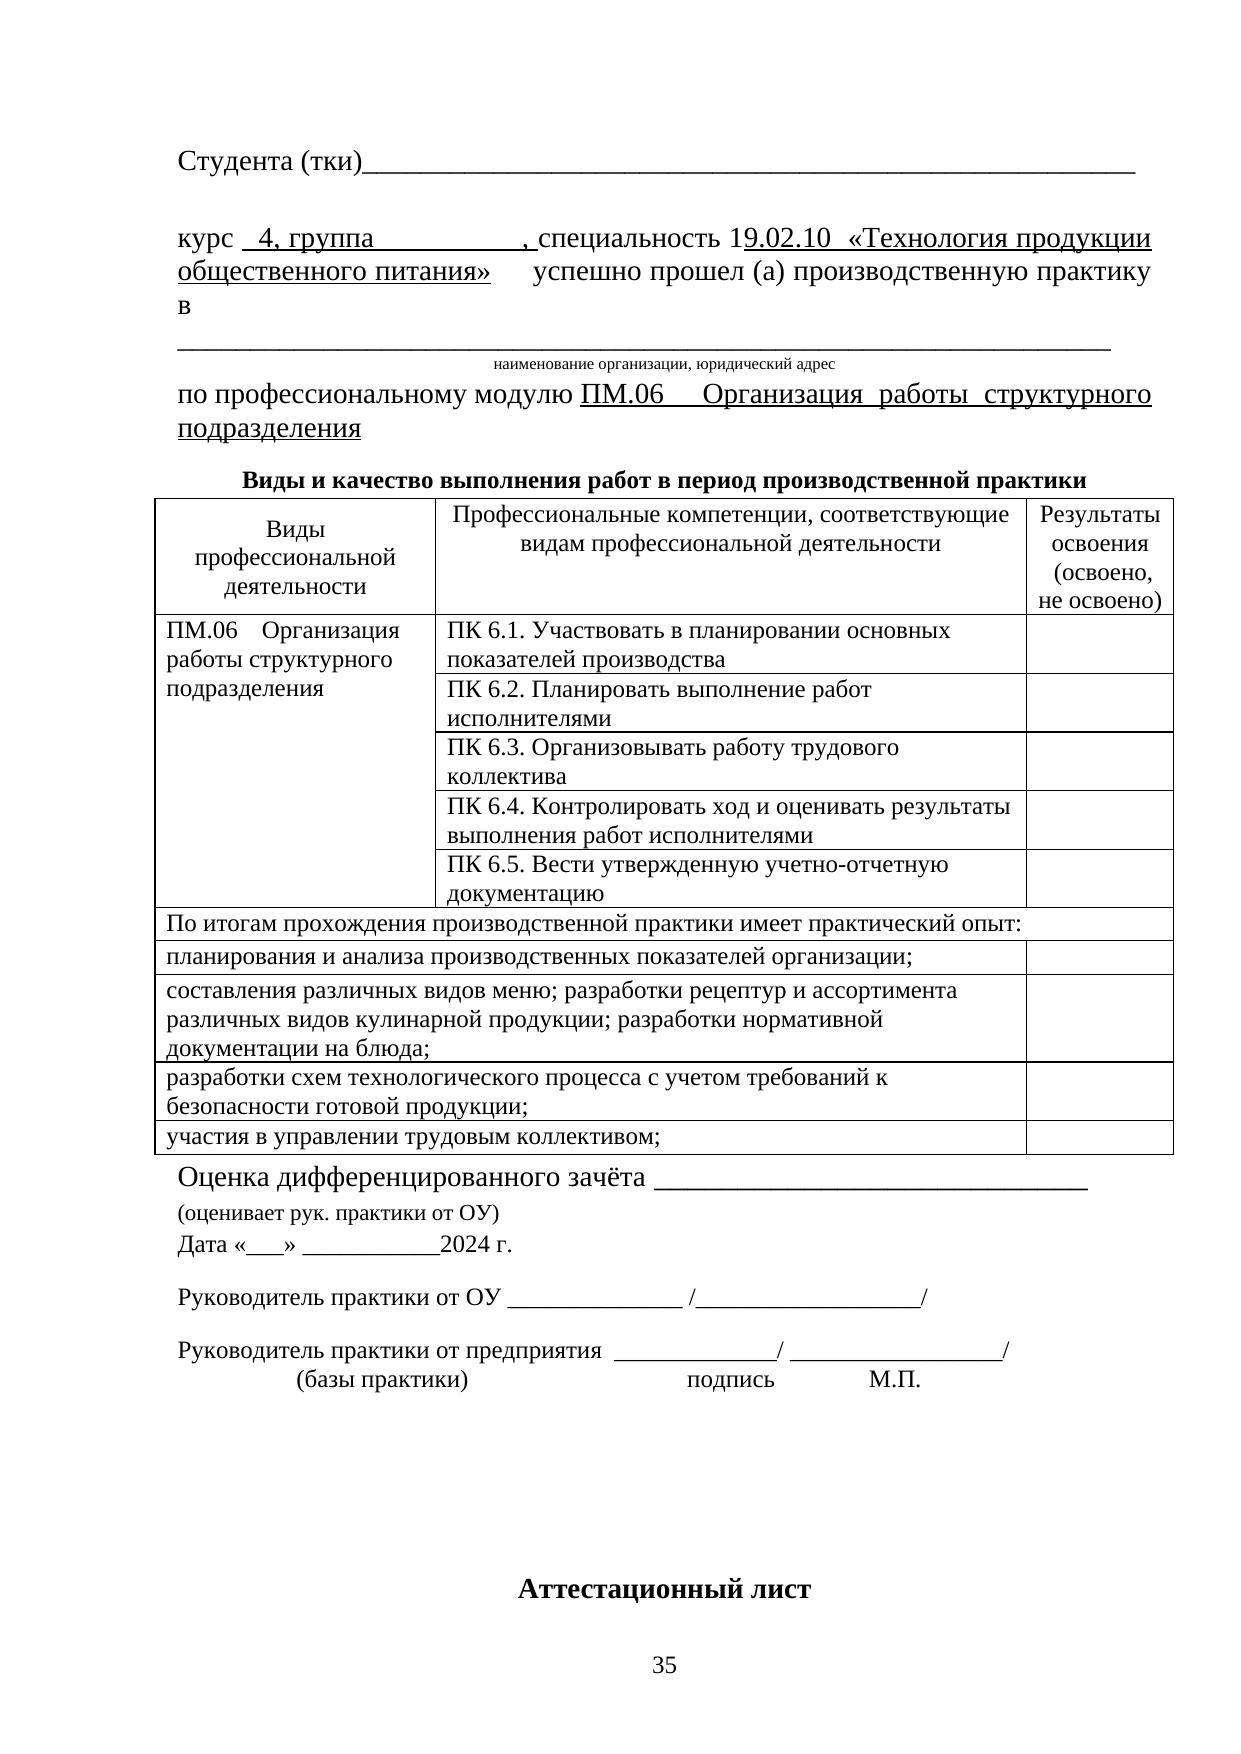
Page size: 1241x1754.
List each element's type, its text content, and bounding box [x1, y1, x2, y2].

text Дата «___» ___________2024 г. [177, 1229, 1152, 1258]
table_cell [1027, 941, 1173, 974]
table_cell разработки схем технологического процесса с учетом требований к безопасности готовой продукции; [156, 1063, 1026, 1120]
table_cell ПМ.06 Организация работы структурного подразделения [156, 615, 435, 907]
table_cell [1027, 975, 1173, 1061]
text ________________________________________________________________ [177, 321, 1152, 354]
table_header Профессиональные компетенции, соответствующие видам профессиональной деятельности [436, 499, 1026, 614]
table_header Результаты освоения (освоено, не освоено) [1027, 499, 1173, 614]
table_header Виды профессиональной деятельности [156, 499, 435, 614]
table_cell составления различных видов меню; разработки рецептур и ассортимента различных видов кулинарной продукции; разработки нормативной документации на блюда; [156, 975, 1026, 1061]
text (оценивает рук. практики от ОУ) [177, 1199, 1152, 1226]
table_cell [1027, 1063, 1173, 1120]
text Аттестационный лист [177, 1571, 1152, 1604]
text (базы практики) подпись М.П. [177, 1364, 1152, 1392]
text наименование организации, юридический адрес [177, 354, 1152, 373]
table_cell [1027, 1121, 1173, 1154]
text Студента (тки)_____________________________________________________ [177, 143, 1152, 176]
text Руководитель практики от предприятия _____________/ _________________/ [177, 1335, 1152, 1364]
text по профессиональному модулю ПМ.06 Организация работы структурного подразделения [177, 376, 1152, 443]
table_cell ПК 6.5. Вести утвержденную учетно-отчетную документацию [436, 850, 1026, 907]
table_cell [1027, 615, 1173, 673]
text Оценка дифференцированного зачёта __________________________ [177, 1155, 1152, 1193]
table_cell участия в управлении трудовым коллективом; [156, 1121, 1026, 1154]
table_cell По итогам прохождения производственной практики имеет практический опыт: [156, 908, 1173, 940]
table_cell [1027, 791, 1173, 848]
table_cell планирования и анализа производственных показателей организации; [156, 941, 1026, 974]
table_cell ПК 6.3. Организовывать работу трудового коллектива [436, 733, 1026, 790]
table_cell [1027, 733, 1173, 790]
text курс 4, группа _________, специальность 19.02.10 «Технология продукции общественного питания» успешно прошел (а) производственную практику в [177, 220, 1152, 321]
text Руководитель практики от ОУ ______________ /__________________/ [177, 1282, 1152, 1311]
table_cell [1027, 850, 1173, 907]
table_cell ПК 6.2. Планировать выполнение работ исполнителями [436, 674, 1026, 731]
table_cell ПК 6.4. Контролировать ход и оценивать результаты выполнения работ исполнителями [436, 791, 1026, 848]
table_cell ПК 6.1. Участвовать в планировании основных показателей производства [436, 615, 1026, 673]
text Виды и качество выполнения работ в период производственной практики [177, 465, 1152, 494]
table_cell [1027, 674, 1173, 731]
